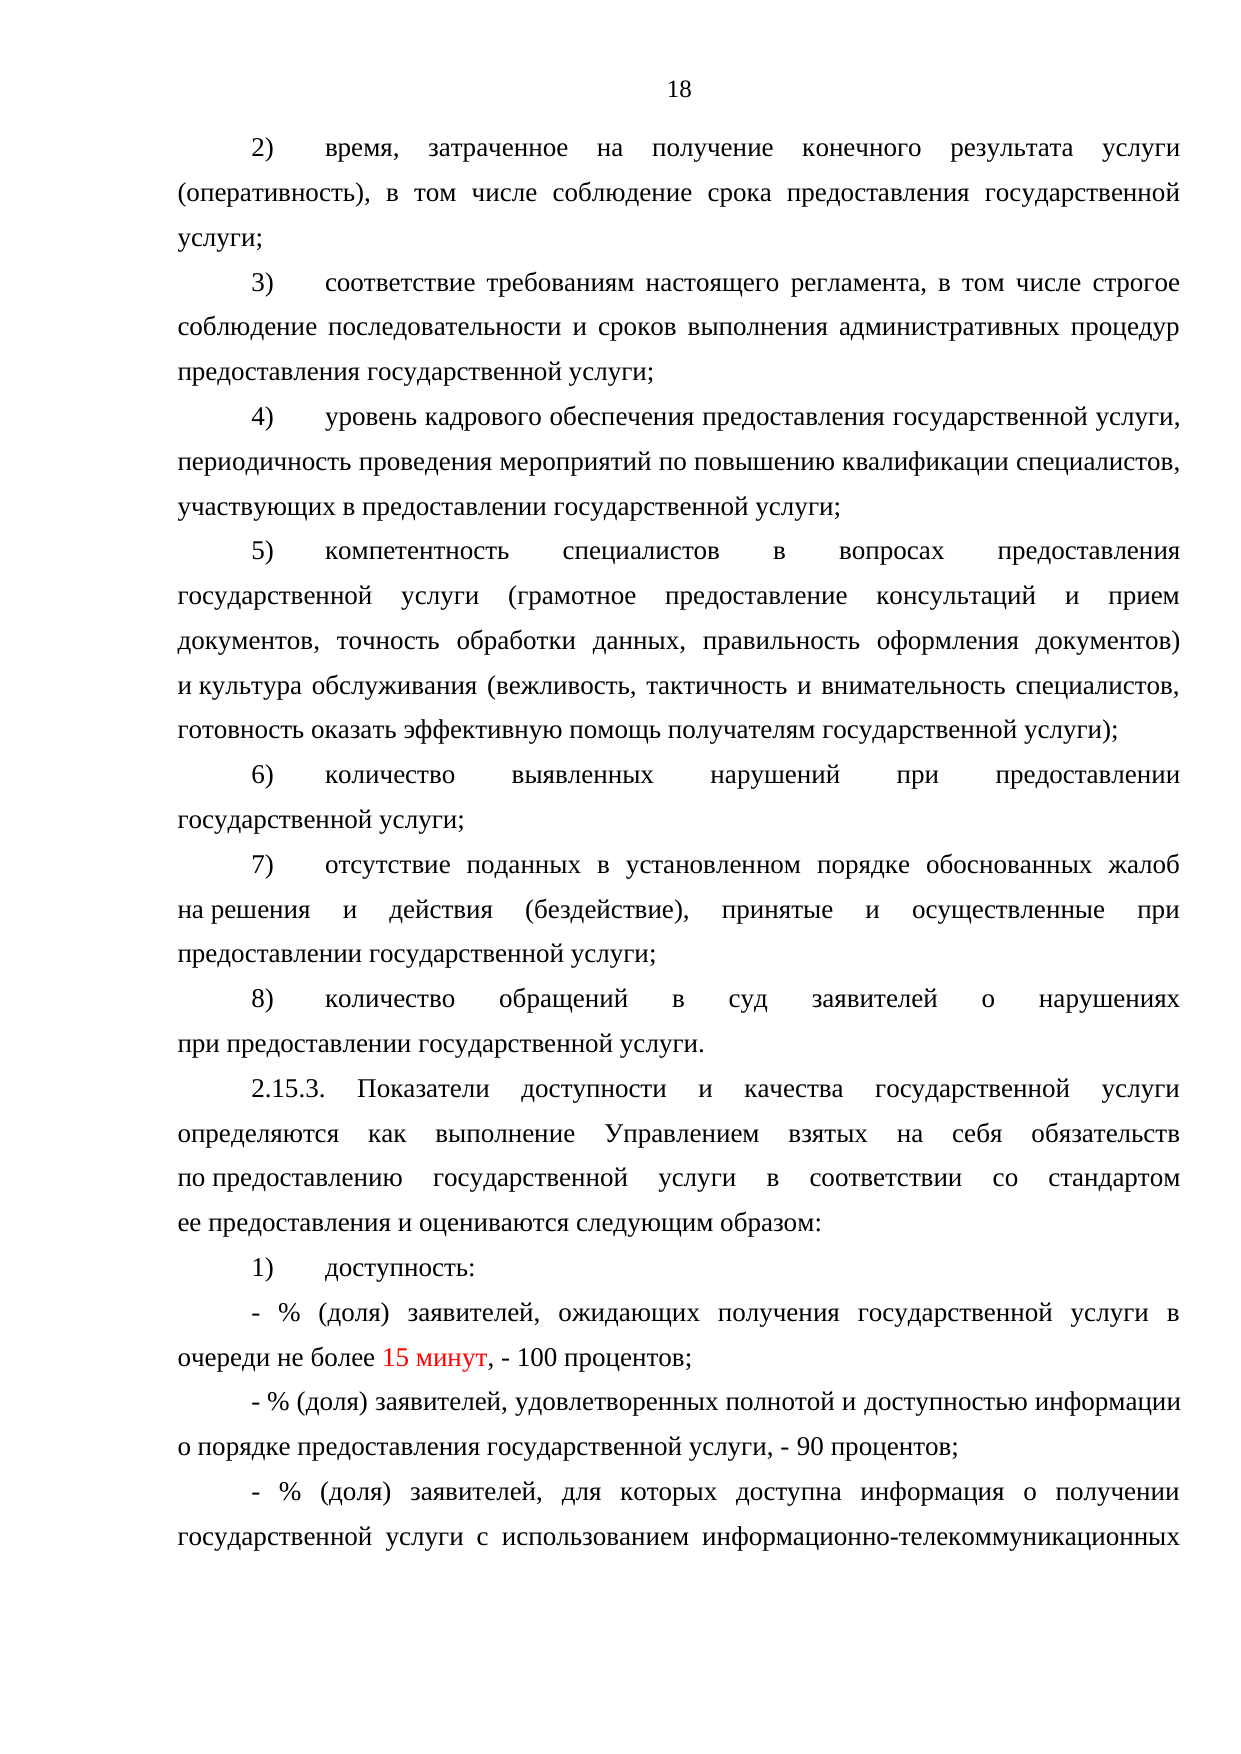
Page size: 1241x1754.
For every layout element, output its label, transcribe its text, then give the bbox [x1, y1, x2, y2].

list количество обращений в суд заявителей о нарушениях при предоставлении государственной услуги. [177, 982, 1181, 1058]
text - % (доля) заявителей, ожидающих получения государственной услуги в очереди не более 15 минут, - 100 процентов; [177, 1296, 1181, 1372]
list время, затраченное на получение конечного результата услуги (оперативность), в том числе соблюдение срока предоставления государственной услуги; [177, 131, 1181, 252]
list соответствие требованиям настоящего регламента, в том числе строгое соблюдение последовательности и сроков выполнения административных процедур предоставления государственной услуги; [177, 266, 1181, 386]
list уровень кадрового обеспечения предоставления государственной услуги, периодичность проведения мероприятий по повышению квалификации специалистов, участвующих в предоставлении государственной услуги; [177, 400, 1181, 521]
text - % (доля) заявителей, удовлетворенных полнотой и доступностью информации о порядке предоставления государственной услуги, - 90 процентов; [177, 1386, 1181, 1461]
list отсутствие поданных в установленном порядке обоснованных жалоб на решения и действия (бездействие), принятые и осуществленные при предоставлении государственной услуги; [177, 848, 1181, 969]
list доступность: [177, 1251, 1181, 1282]
list количество выявленных нарушений при предоставлении государственной услуги; [177, 758, 1181, 834]
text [177, 1475, 1181, 1551]
text 2.15.3. Показатели доступности и качества государственной услуги определяются как выполнение Управлением взятых на себя обязательств по предоставлению государственной услуги в соответствии со стандартом ее предоставления и оцениваются следующим образом: [177, 1072, 1181, 1237]
list компетентность специалистов в вопросах предоставления государственной услуги (грамотное предоставление консультаций и прием документов, точность обработки данных, правильность оформления документов) и культура обслуживания (вежливость, тактичность и внимательность специалистов, готовность оказать эффективную помощь получателям государственной услуги); [177, 534, 1181, 745]
